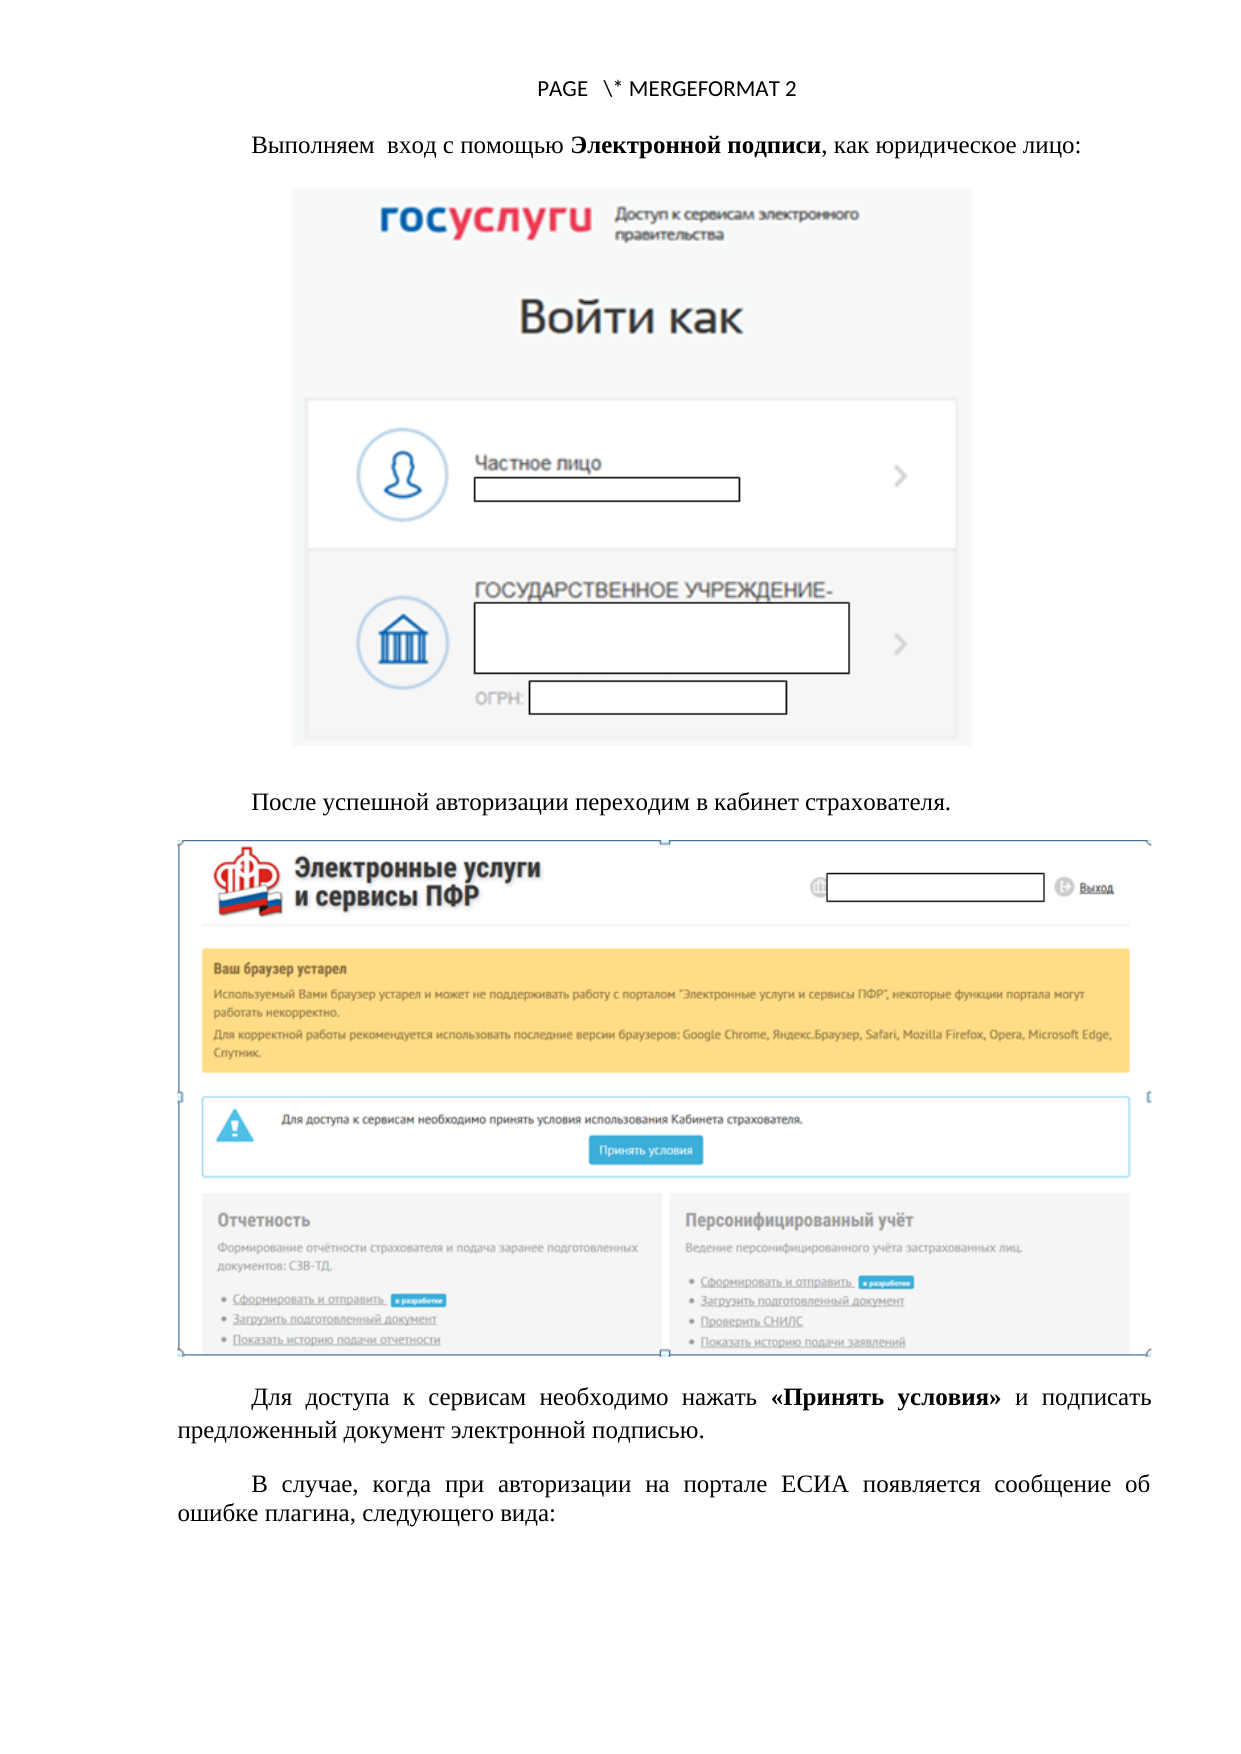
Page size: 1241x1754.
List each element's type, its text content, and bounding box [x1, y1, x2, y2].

text Для доступа к сервисам необходимо нажать «Принять условия» и подписать предложенный документ электронной подписью. [177, 1382, 1152, 1444]
text В случае, когда при авторизации на портале ЕСИА появляется сообщение об ошибке плагина, следующего вида: [177, 1469, 1152, 1526]
text После успешной авторизации переходим в кабинет страхователя. [177, 787, 1152, 815]
text Выполняем вход с помощью Электронной подписи, как юридическое лицо: [177, 130, 1152, 159]
picture [258, 183, 1071, 762]
picture [177, 840, 1152, 1357]
